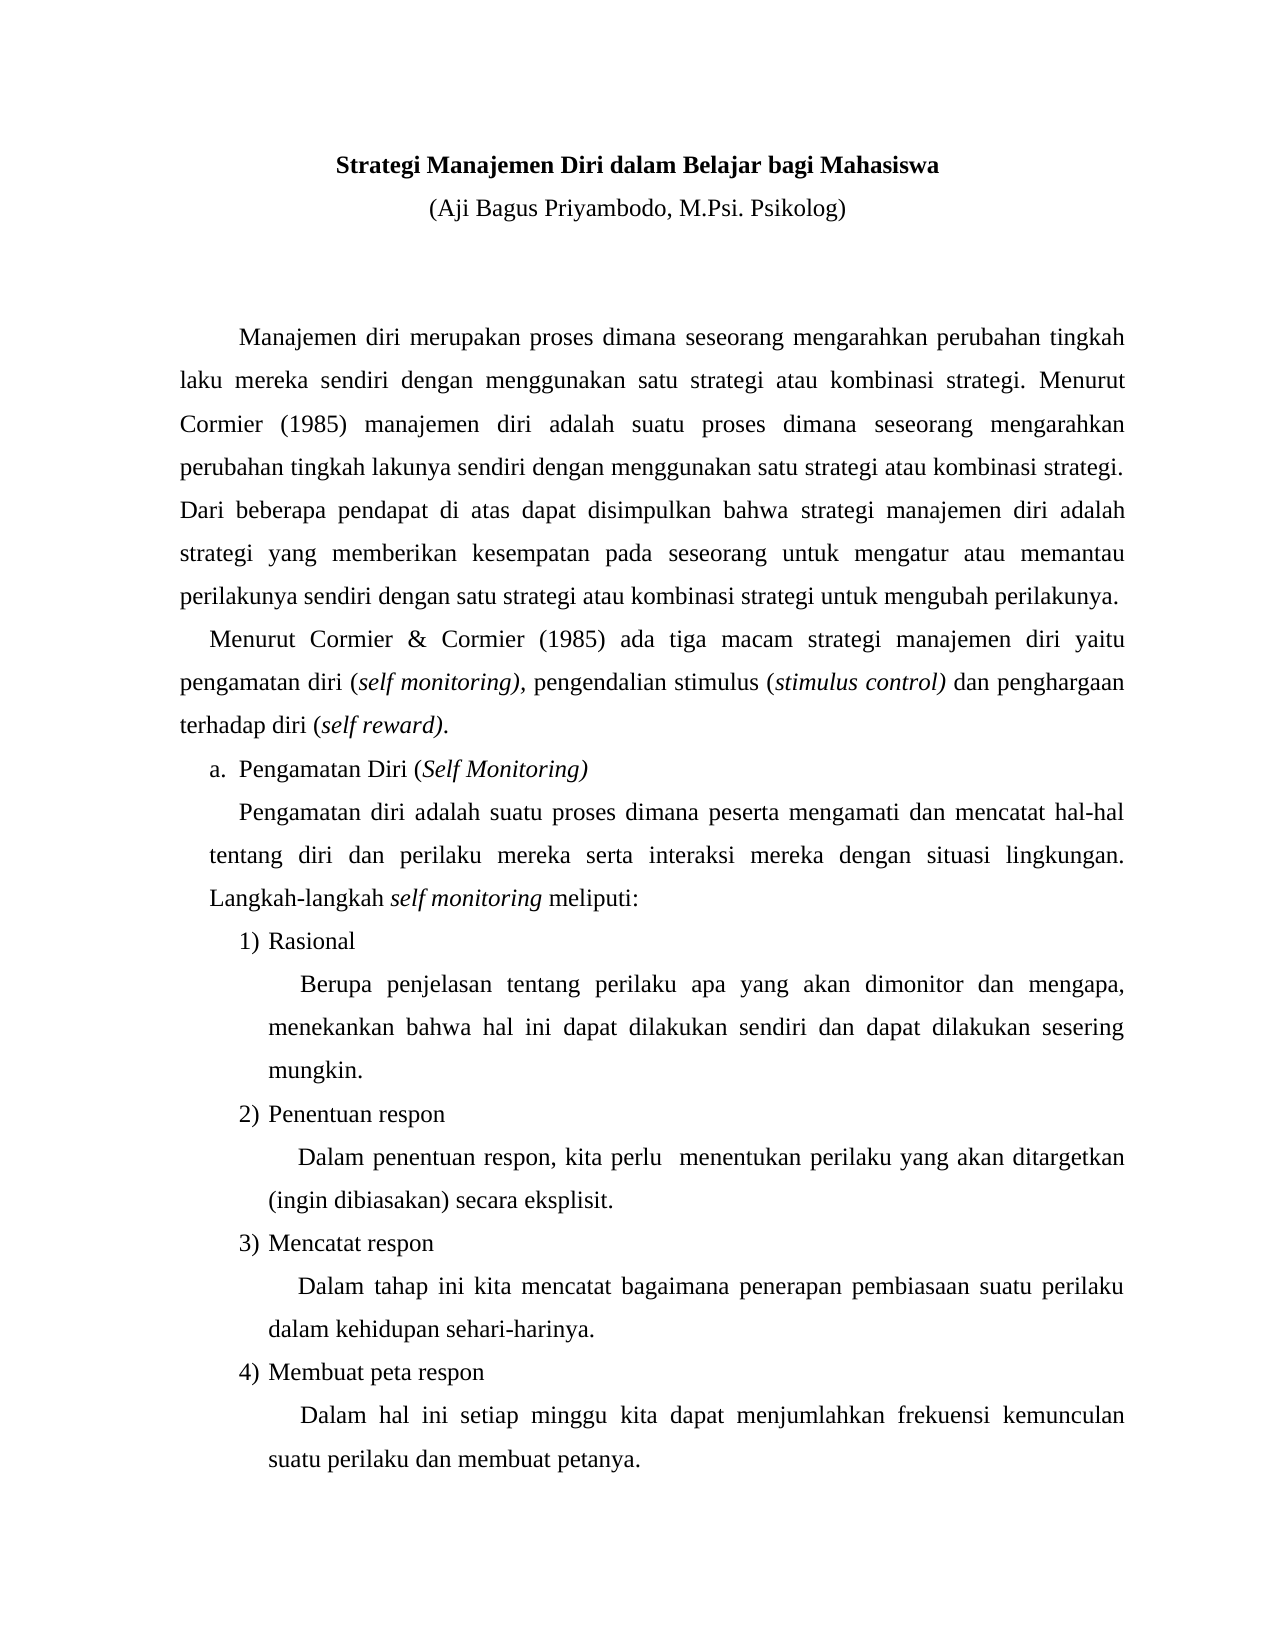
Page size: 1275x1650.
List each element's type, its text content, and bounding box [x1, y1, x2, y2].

text Manajemen diri merupakan proses dimana seseorang mengarahkan perubahan tingkah laku mereka sendiri dengan menggunakan satu strategi atau kombinasi strategi. Menurut Cormier (1985) manajemen diri adalah suatu proses dimana seseorang mengarahkan perubahan tingkah lakunya sendiri dengan menggunakan satu strategi atau kombinasi strategi. Dari beberapa pendapat di atas dapat disimpulkan bahwa strategi manajemen diri adalah strategi yang memberikan kesempatan pada seseorang untuk mengatur atau memantau perilakunya sendiri dengan satu strategi atau kombinasi strategi untuk mengubah perilakunya. [179, 322, 1125, 610]
list Penentuan respon [239, 1099, 1125, 1127]
list Membuat peta respon [239, 1357, 1125, 1386]
list Rasional [239, 926, 1125, 955]
list Pengamatan diri adalah suatu proses dimana peserta mengamati dan mencatat hal-hal tentang diri dan perilaku mereka serta interaksi mereka dengan situasi lingkungan. Langkah-langkah self monitoring meliputi: [209, 797, 1125, 912]
list Dalam tahap ini kita mencatat bagaimana penerapan pembiasaan suatu perilaku dalam kehidupan sehari-harinya. [268, 1271, 1125, 1343]
list Mencatat respon [239, 1228, 1125, 1257]
text (Aji Bagus Priyambodo, M.Psi. Psikolog) [150, 193, 1125, 222]
text Strategi Manajemen Diri dalam Belajar bagi Mahasiswa [150, 150, 1125, 179]
list Berupa penjelasan tentang perilaku apa yang akan dimonitor dan mengapa, menekankan bahwa hal ini dapat dilakukan sendiri dan dapat dilakukan sesering mungkin. [268, 969, 1125, 1084]
list Dalam hal ini setiap minggu kita dapat menjumlahkan frekuensi kemunculan suatu perilaku dan membuat petanya. [268, 1401, 1125, 1472]
list Pengamatan Diri (Self Monitoring) [209, 754, 1125, 782]
text Menurut Cormier & Cormier (1985) ada tiga macam strategi manajemen diri yaitu pengamatan diri (self monitoring), pengendalian stimulus (stimulus control) dan penghargaan terhadap diri (self reward). [179, 624, 1125, 739]
list Dalam penentuan respon, kita perlu menentukan perilaku yang akan ditargetkan (ingin dibiasakan) secara eksplisit. [268, 1142, 1125, 1214]
